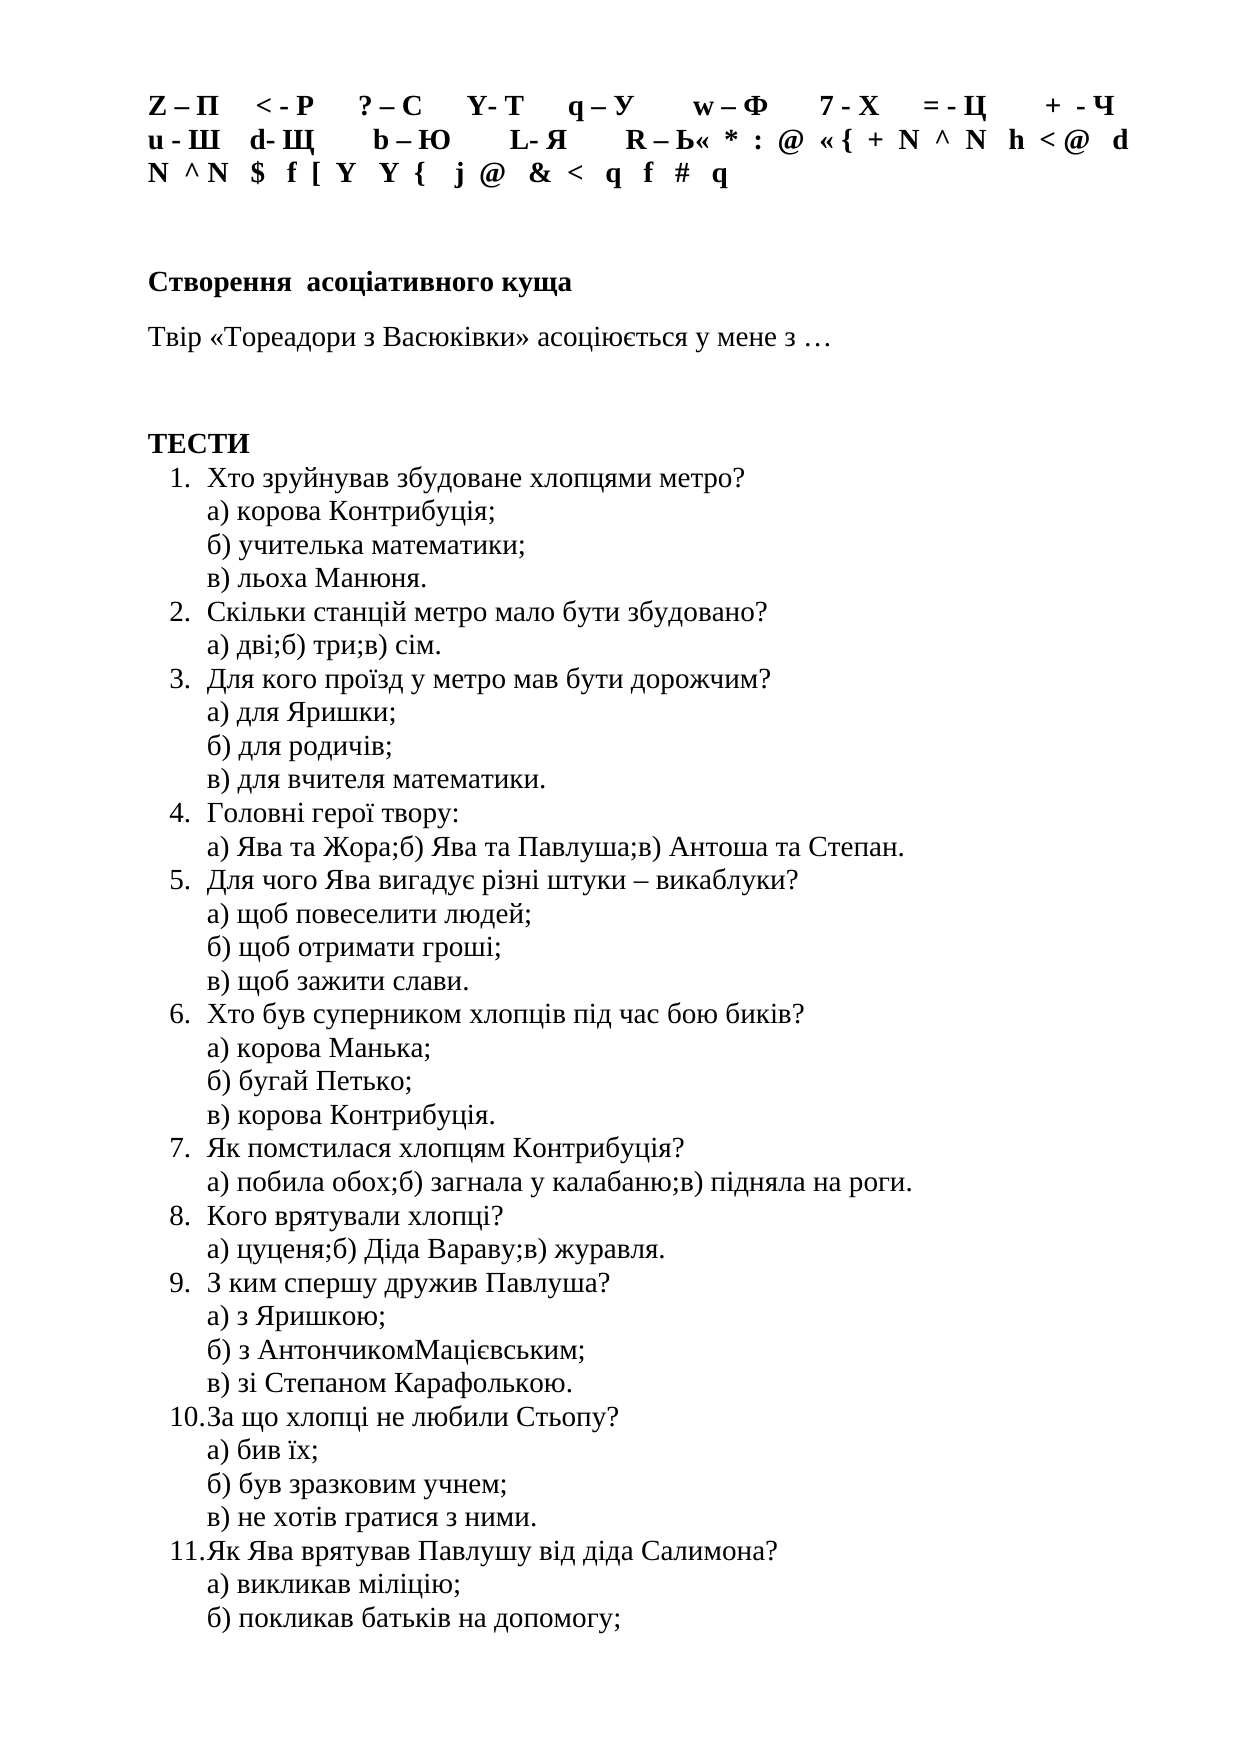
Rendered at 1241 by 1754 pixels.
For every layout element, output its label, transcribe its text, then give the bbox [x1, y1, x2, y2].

list Як Ява врятував Павлушу від діда Салимона? [169, 1533, 1152, 1567]
list Хто зруйнував збудоване хлопцями метро? [169, 460, 1152, 493]
list а) цуценя;б) Діда Вараву;в) журавля. [207, 1231, 1152, 1265]
list в) для вчителя математики. [207, 762, 1152, 795]
list б) бугай Петько; [207, 1063, 1152, 1097]
list Головні герої твору: [169, 795, 1152, 829]
list Для кого проїзд у метро мав бути дорожчим? [169, 661, 1152, 694]
list б) учителька математики; [207, 527, 1152, 560]
list З ким спершу дружив Павлуша? [169, 1265, 1152, 1298]
list б) для родичів; [207, 728, 1152, 762]
list Скільки станцій метро мало бути збудовано? [169, 594, 1152, 627]
list а) корова Контрибуція; [207, 493, 1152, 527]
list Хто був суперником хлопців під час бою биків? [169, 996, 1152, 1030]
list в) не хотів гратися з ними. [207, 1499, 1152, 1533]
list Кого врятували хлопці? [169, 1198, 1152, 1231]
list За що хлопці не любили Стьопу? [169, 1399, 1152, 1432]
list а) для Яришки; [207, 694, 1152, 728]
text ТЕСТИ [148, 426, 1152, 460]
list а) викликав міліцію; [207, 1567, 1152, 1600]
text Z – П < - Р ? – С Y- Т q – У w – Ф 7 - Х = - Ц + - Ч u - Ш d- Щ b – Ю L- Я R – Ь« * : @ « { + N ^ N h < @ d N ^ N $ f [ Y Y { j @ & < q f # q [148, 88, 1152, 189]
list а) дві;б) три;в) сім. [207, 627, 1152, 661]
list в) льоха Манюня. [207, 560, 1152, 594]
text Твір «Тореадори з Васюківки» асоціюється у мене з … [148, 319, 1152, 352]
text Створення асоціативного куща [148, 264, 1152, 298]
list б) був зразковим учнем; [207, 1466, 1152, 1499]
list Для чого Ява вигадує різні штуки – викаблуки? [169, 862, 1152, 896]
list а) щоб повеселити людей; [207, 896, 1152, 929]
list б) щоб отримати гроші; [207, 929, 1152, 963]
list а) бив їх; [207, 1432, 1152, 1466]
list а) Ява та Жора;б) Ява та Павлуша;в) Антоша та Степан. [207, 829, 1152, 862]
list в) зі Степаном Карафолькою. [207, 1365, 1152, 1399]
list а) побила обох;б) загнала у калабаню;в) підняла на роги. [207, 1164, 1152, 1198]
list б) з АнтончикомМацієвським; [207, 1332, 1152, 1365]
list в) корова Контрибуція. [207, 1097, 1152, 1131]
list а) з Яришкою; [207, 1298, 1152, 1332]
list а) корова Манька; [207, 1030, 1152, 1063]
list Як помстилася хлопцям Контрибуція? [169, 1131, 1152, 1164]
list в) щоб зажити слави. [207, 963, 1152, 996]
list б) покликав батьків на допомогу; [207, 1600, 1152, 1634]
